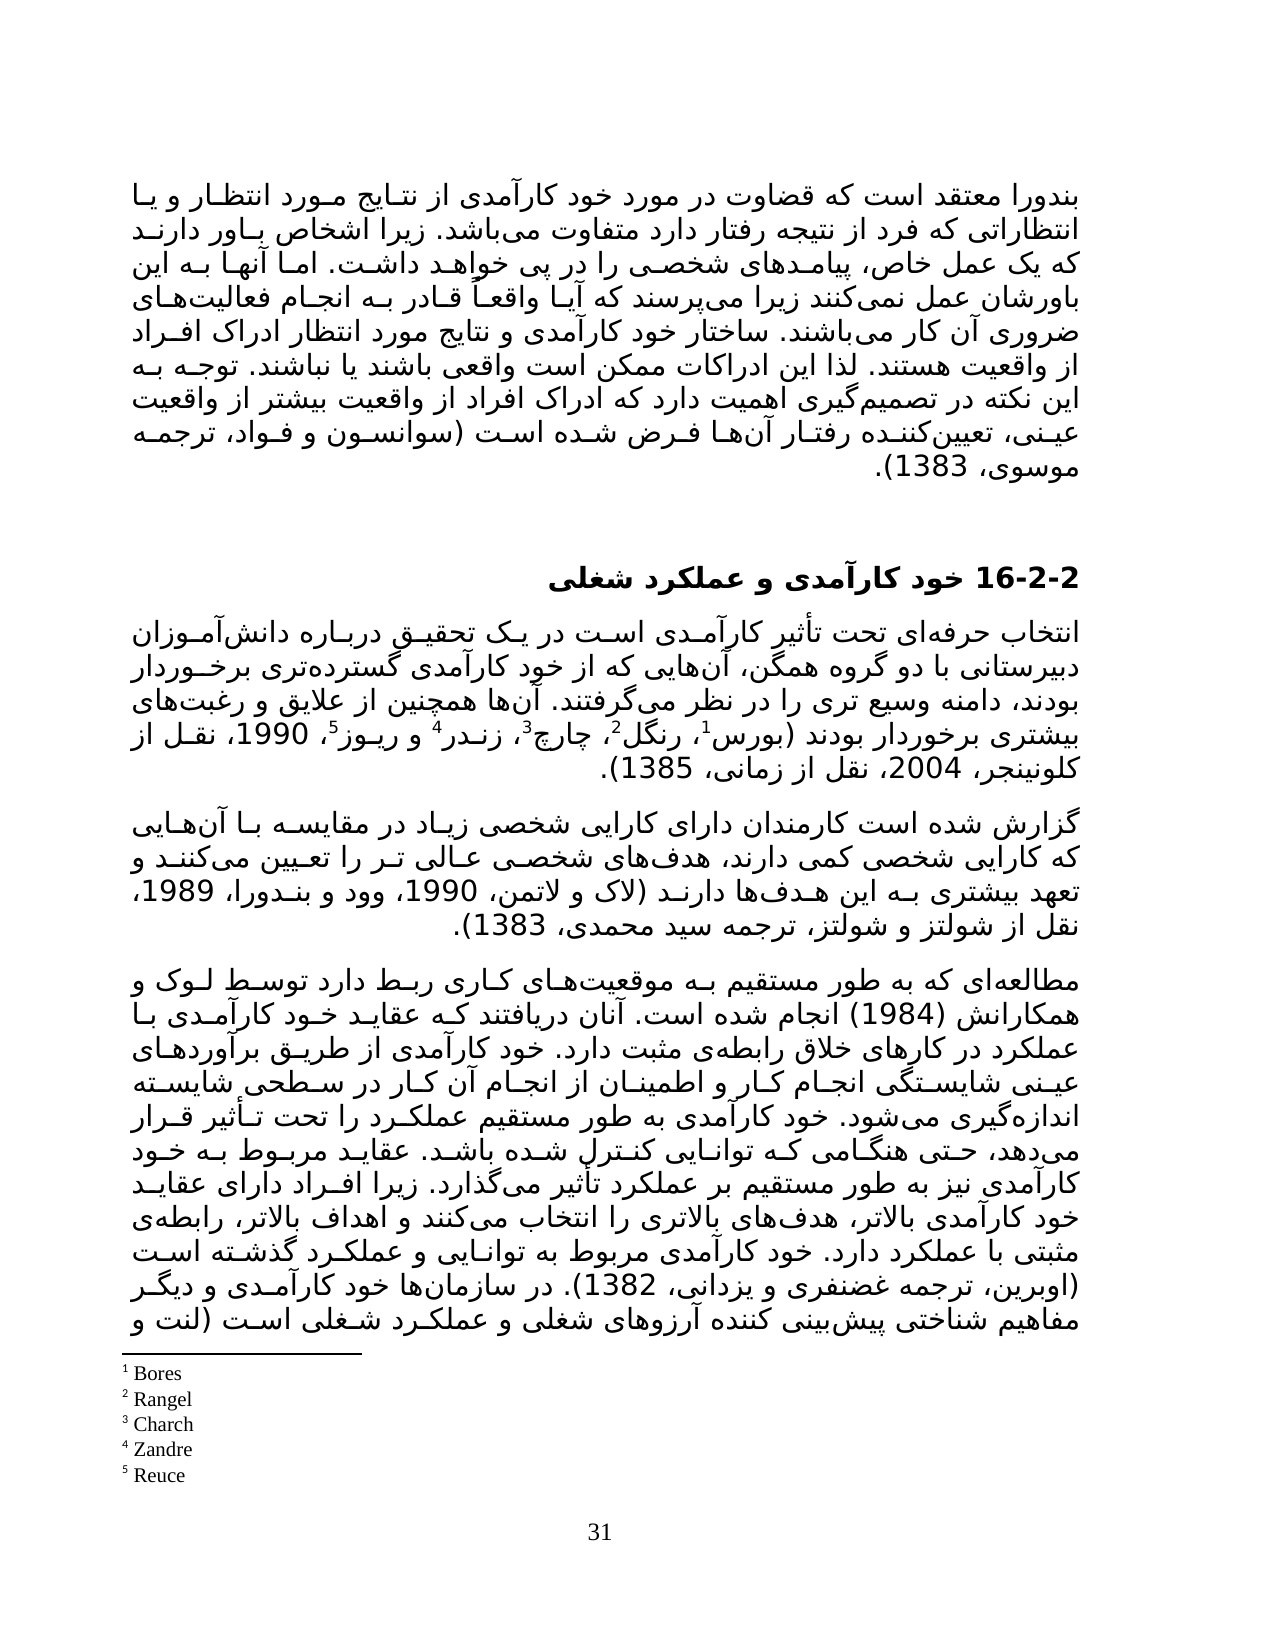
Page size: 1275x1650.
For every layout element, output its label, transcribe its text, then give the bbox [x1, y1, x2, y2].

text گزارش شده است کارمندان دارای کارایی شخصی زیاد در مقایسه با آن‌هایی که کارایی شخصی کمی دارند، هدف‌های شخصی عالی تر را تعیین می‌کنند و تعهد بیشتری به این هدف‌ها دارند (لاک و لاتمن، 1990، وود و بندورا، 1989، نقل از شولتز و شولتز، ترجمه سید محمدی، 1383). [131, 806, 1080, 942]
text بندورا معتقد است که قضاوت در مورد خود کارآمدی از نتایج مورد انتظار و یا انتظاراتی که فرد از نتیجه رفتار دارد متفاوت می‌باشد. زیرا اشخاص باور دارند که یک عمل خاص، پیامدهای شخصی را در پی خواهد داشت. اما آنها به این باورشان عمل نمی‌کنند زیرا می‌پرسند که آیا واقعاً قادر به انجام فعالیت‌های ضروری آن کار می‌باشند. ساختار خود کارآمدی و نتایج مورد انتظار ادراک افراد از واقعیت هستند. لذا این ادراکات ممکن است واقعی باشند یا نباشند. توجه به این نکته در تصمیم‌گیری اهمیت دارد که ادراک افراد از واقعیت بیشتر از واقعیت عینی، تعیین‌کننده رفتار آن‌ها فرض شده است (سوانسون و فواد، ترجمه موسوی، 1383). [131, 178, 1080, 484]
text 16-2-2 خود کارآمدی و عملکرد شغلی [131, 561, 1080, 595]
text انتخاب حرفه‌ای تحت تأثیر کارآمدی است در یک تحقیق درباره دانش‌آموزان دبیرستانی با دو گروه همگن، آن‌هایی که از خود کارآمدی گسترده‌تری برخوردار بودند، دامنه وسیع تری را در نظر می‌گرفتند. آن‌ها همچنین از علایق و رغبت‌های بیشتری برخوردار بودند (بورس، رنگل، چارچ، زندر و ریوز، 1990، نقل از کلونینجر، 2004، نقل از زمانی، 1385). [131, 616, 1080, 786]
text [131, 963, 1080, 1337]
